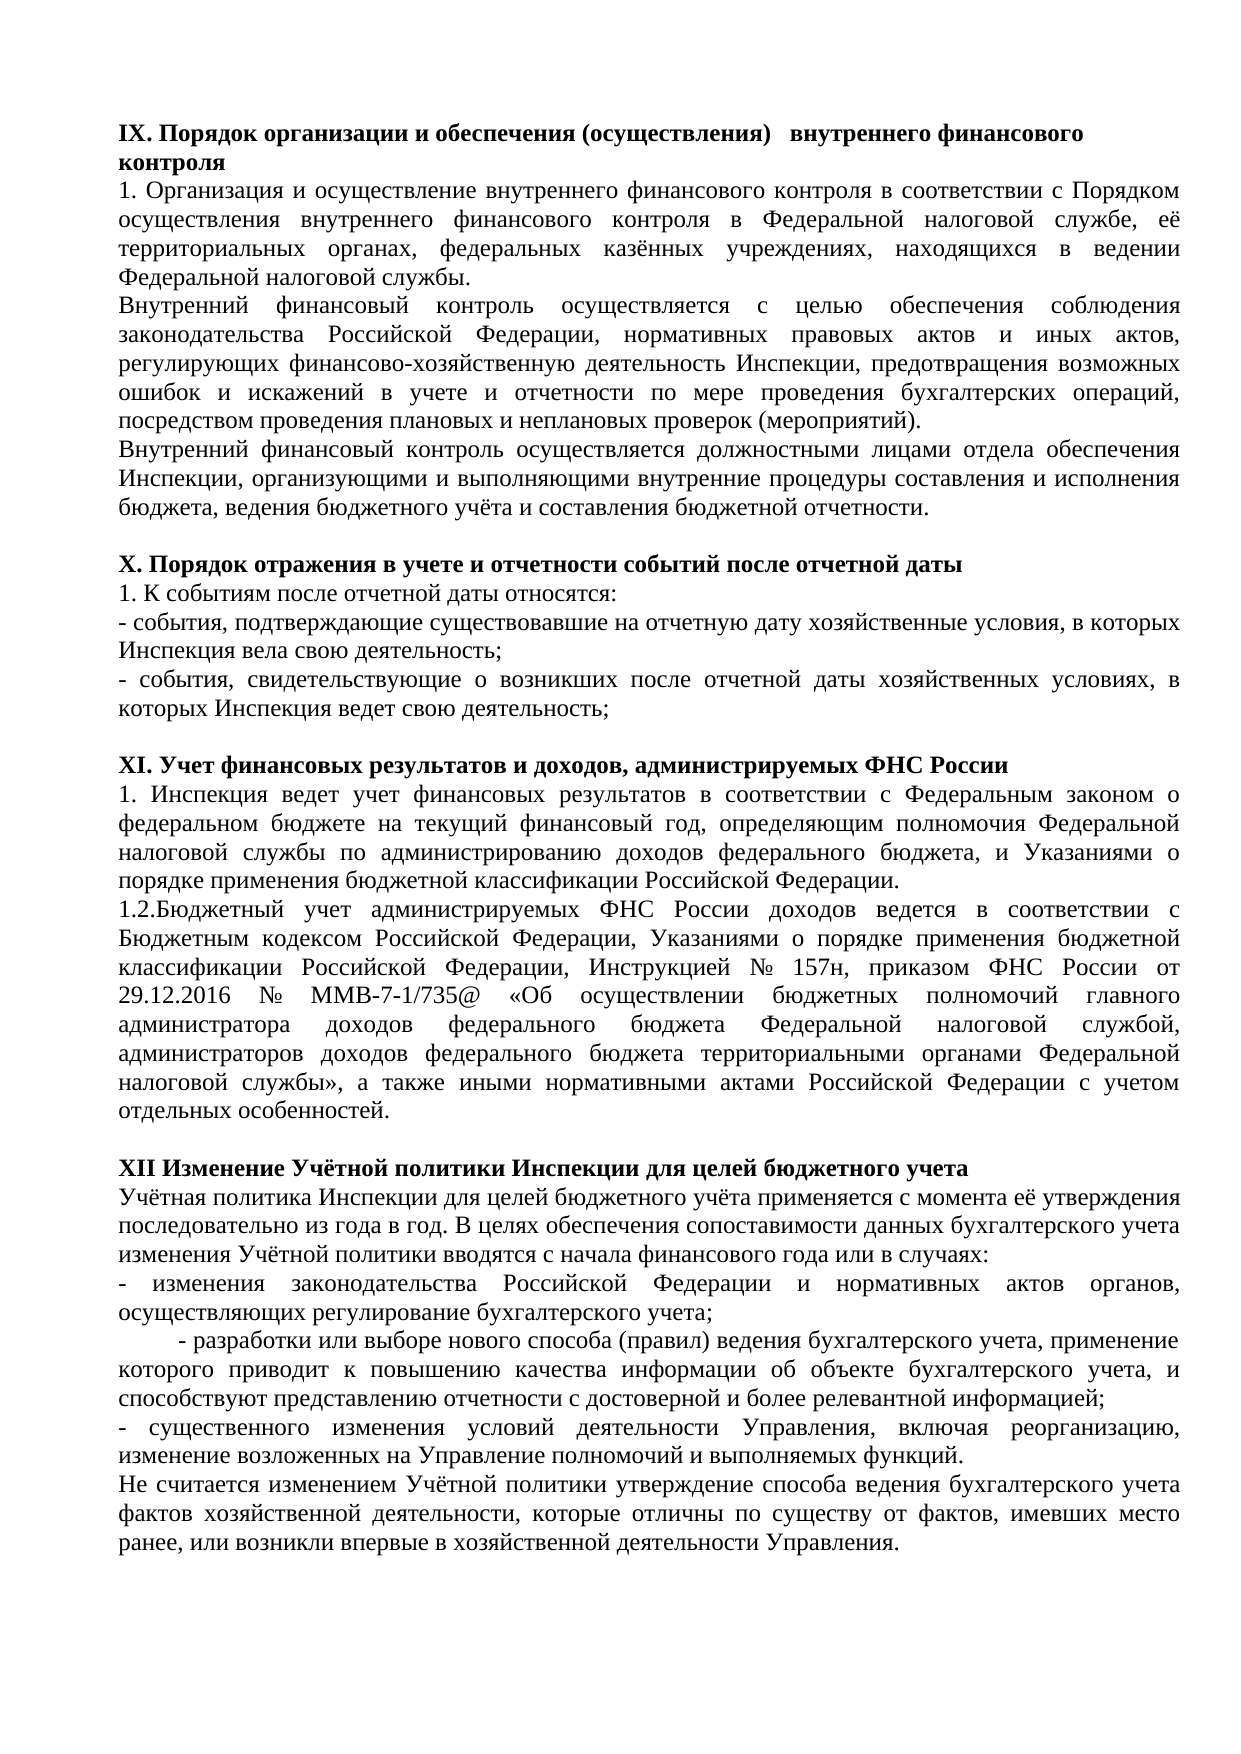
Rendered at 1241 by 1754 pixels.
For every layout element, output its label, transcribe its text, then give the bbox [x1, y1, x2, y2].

text Учётная политика Инспекции для целей бюджетного учёта применяется с момента её утверждения последовательно из года в год. В целях обеспечения сопоставимости данных бухгалтерского учета изменения Учётной политики вводятся с начала финансового года или в случаях: [118, 1182, 1181, 1268]
text XI. Учет финансовых результатов и доходов, администрируемых ФНС России [118, 751, 1181, 779]
text IX. Порядок организации и обеспечения (осуществления) внутреннего финансового контроля [118, 118, 1181, 176]
text XII Изменение Учётной политики Инспекции для целей бюджетного учета [118, 1153, 1181, 1182]
text 1. Организация и осуществление внутреннего финансового контроля в соответствии с Порядком осуществления внутреннего финансового контроля в Федеральной налоговой службе, её территориальных органах, федеральных казённых учреждениях, находящихся в ведении Федеральной налоговой службы. [118, 176, 1181, 291]
text Не считается изменением Учётной политики утверждение способа ведения бухгалтерского учета фактов хозяйственной деятельности, которые отличны по существу от фактов, имевших место ранее, или возникли впервые в хозяйственной деятельности Управления. [118, 1469, 1181, 1556]
text X. Порядок отражения в учете и отчетности событий после отчетной даты [118, 549, 1181, 578]
text 1. Инспекция ведет учет финансовых результатов в соответствии с Федеральным законом о федеральном бюджете на текущий финансовый год, определяющим полномочия Федеральной налоговой службы по администрированию доходов федерального бюджета, и Указаниями о порядке применения бюджетной классификации Российской Федерации. [118, 779, 1181, 894]
text Внутренний финансовый контроль осуществляется должностными лицами отдела обеспечения Инспекции, организующими и выполняющими внутренние процедуры составления и исполнения бюджета, ведения бюджетного учёта и составления бюджетной отчетности. [118, 434, 1181, 521]
text 1. К событиям после отчетной даты относятся: [118, 578, 1181, 607]
text 1.2.Бюджетный учет администрируемых ФНС России доходов ведется в соответствии с Бюджетным кодексом Российской Федерации, Указаниями о порядке применения бюджетной классификации Российской Федерации, Инструкцией № 157н, приказом ФНС России от 29.12.2016 № ММВ-7-1/735@ «Об осуществлении бюджетных полномочий главного администратора доходов федерального бюджета Федеральной налоговой службой, администраторов доходов федерального бюджета территориальными органами Федеральной налоговой службы», а также иными нормативными актами Российской Федерации с учетом отдельных особенностей. [118, 894, 1181, 1124]
text - события, свидетельствующие о возникших после отчетной даты хозяйственных условиях, в которых Инспекция ведет свою деятельность; [118, 664, 1181, 722]
text - события, подтверждающие существовавшие на отчетную дату хозяйственные условия, в которых Инспекция вела свою деятельность; [118, 607, 1181, 664]
text - разработки или выборе нового способа (правил) ведения бухгалтерского учета, применение которого приводит к повышению качества информации об объекте бухгалтерского учета, и способствуют представлению отчетности с достоверной и более релевантной информацией; [118, 1326, 1181, 1412]
text - изменения законодательства Российской Федерации и нормативных актов органов, осуществляющих регулирование бухгалтерского учета; [118, 1268, 1181, 1326]
text - существенного изменения условий деятельности Управления, включая реорганизацию, изменение возложенных на Управление полномочий и выполняемых функций. [118, 1412, 1181, 1469]
text Внутренний финансовый контроль осуществляется с целью обеспечения соблюдения законодательства Российской Федерации, нормативных правовых актов и иных актов, регулирующих финансово-хозяйственную деятельность Инспекции, предотвращения возможных ошибок и искажений в учете и отчетности по мере проведения бухгалтерских операций, посредством проведения плановых и неплановых проверок (мероприятий). [118, 291, 1181, 434]
